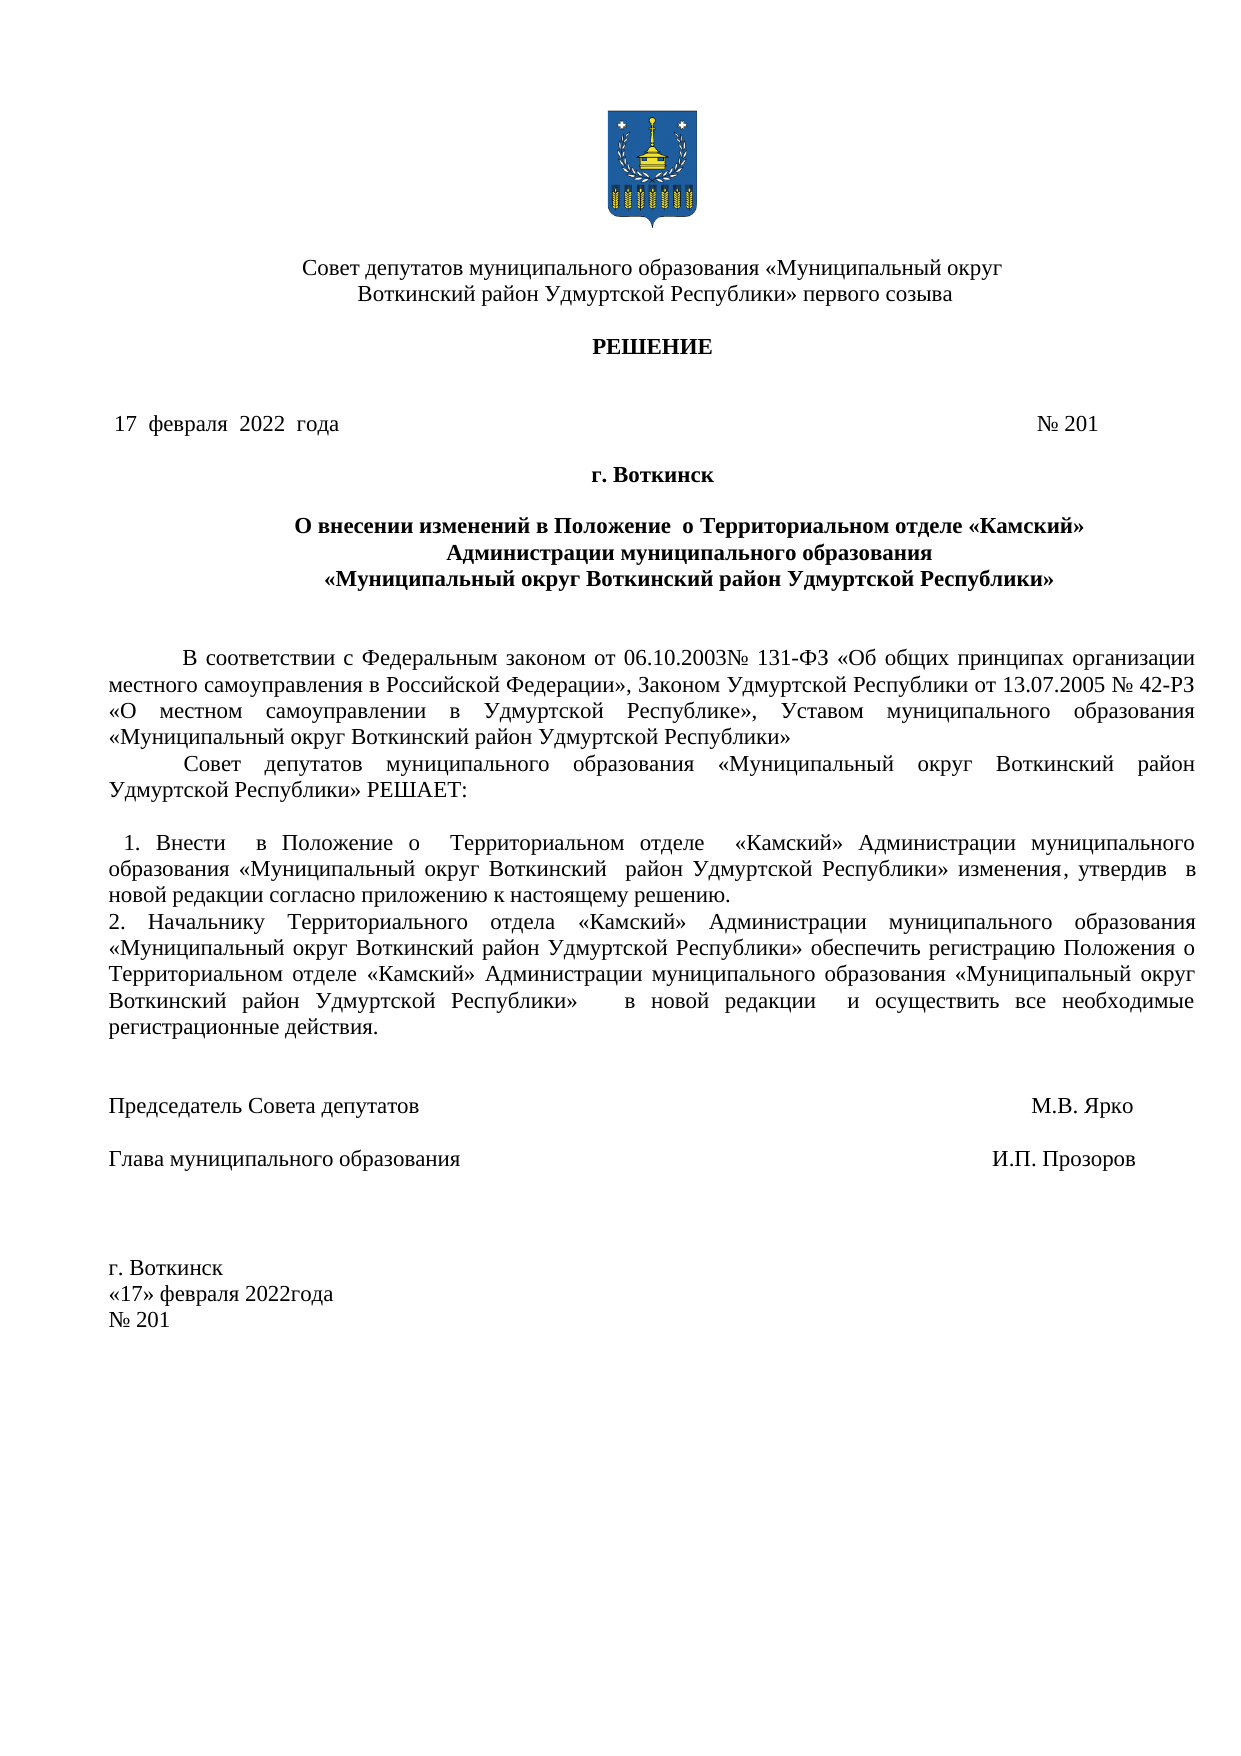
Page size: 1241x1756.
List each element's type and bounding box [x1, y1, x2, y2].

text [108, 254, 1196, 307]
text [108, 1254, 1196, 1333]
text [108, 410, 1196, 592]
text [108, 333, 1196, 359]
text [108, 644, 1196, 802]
picture [607, 110, 697, 228]
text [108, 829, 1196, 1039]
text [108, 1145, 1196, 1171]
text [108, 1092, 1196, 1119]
